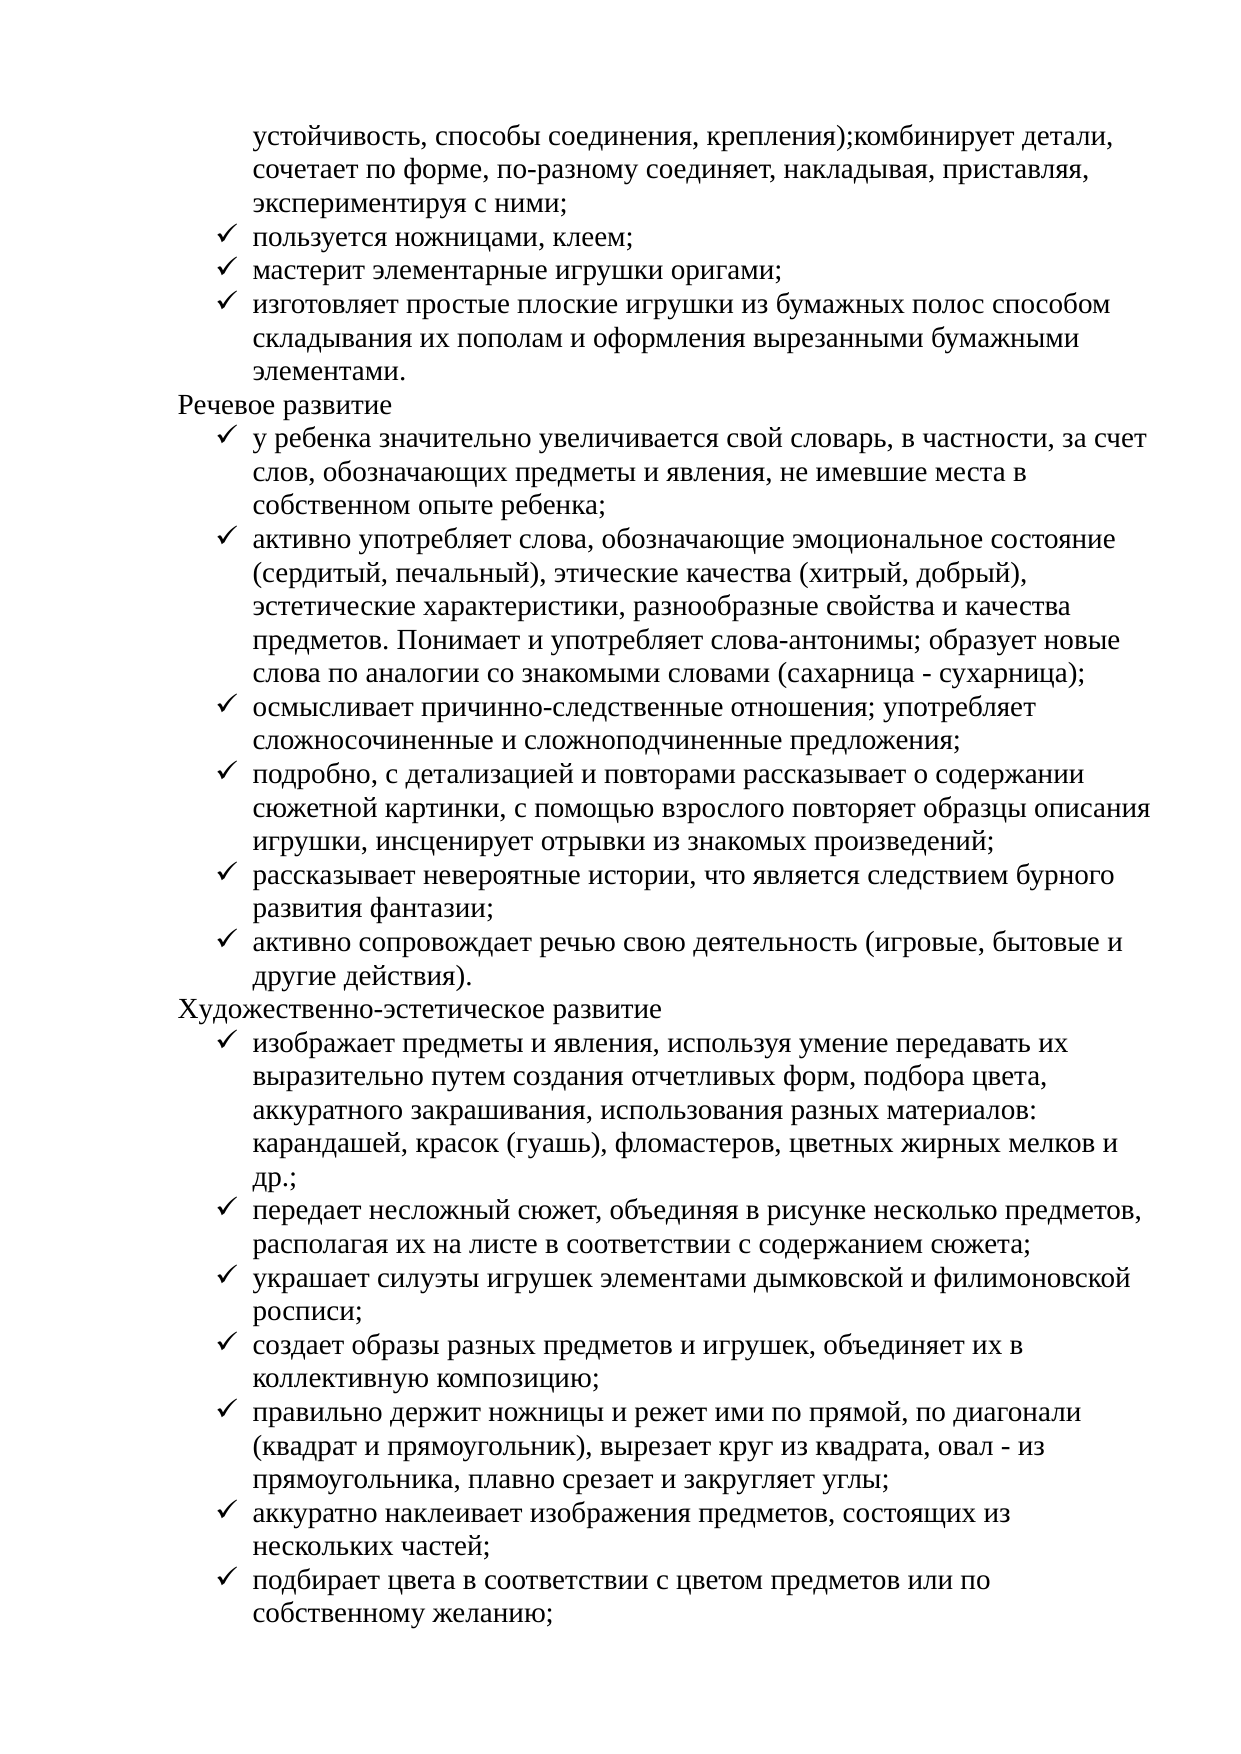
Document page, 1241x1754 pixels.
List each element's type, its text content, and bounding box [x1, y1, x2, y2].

list подбирает цвета в соответствии с цветом предметов или по собственному желанию; [215, 1562, 1152, 1629]
list осмысливает причинно-следственные отношения; употребляет сложносочиненные и сложноподчиненные предложения; [215, 689, 1152, 756]
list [215, 118, 1152, 219]
list правильно держит ножницы и режет ими по прямой, по диагонали (квадрат и прямоугольник), вырезает круг из квадрата, овал - из прямоугольника, плавно срезает и закругляет углы; [215, 1394, 1152, 1495]
text Речевое развитие [177, 387, 1152, 420]
list рассказывает невероятные истории, что является следствием бурного развития фантазии; [215, 857, 1152, 924]
list создает образы разных предметов и игрушек, объединяет их в коллективную композицию; [215, 1327, 1152, 1394]
text Художественно-эстетическое развитие [177, 991, 1152, 1025]
list пользуется ножницами, клеем; [215, 219, 1152, 252]
list передает несложный сюжет, объединяя в рисунке несколько предметов, располагая их на листе в соответствии с содержанием сюжета; [215, 1192, 1152, 1260]
list у ребенка значительно увеличивается свой словарь, в частности, за счет слов, обозначающих предметы и явления, не имевшие места в собственном опыте ребенка; [215, 420, 1152, 521]
list мастерит элементарные игрушки оригами; [215, 252, 1152, 286]
list подробно, с детализацией и повторами рассказывает о содержании сюжетной картинки, с помощью взрослого повторяет образцы описания игрушки, инсценирует отрывки из знакомых произведений; [215, 756, 1152, 857]
list активно сопровождает речью свою деятельность (игровые, бытовые и другие действия). [215, 924, 1152, 991]
list активно употребляет слова, обозначающие эмоциональное состояние (сердитый, печальный), этические качества (хитрый, добрый), эстетические характеристики, разнообразные свойства и качества предметов. Понимает и употребляет слова-антонимы; образует новые слова по аналогии со знакомыми словами (сахарница - сухарница); [215, 521, 1152, 689]
list изготовляет простые плоские игрушки из бумажных полос способом складывания их пополам и оформления вырезанными бумажными элементами. [215, 286, 1152, 387]
list аккуратно наклеивает изображения предметов, состоящих из нескольких частей; [215, 1495, 1152, 1562]
list украшает силуэты игрушек элементами дымковской и филимоновской росписи; [215, 1260, 1152, 1327]
list изображает предметы и явления, используя умение передавать их выразительно путем создания отчетливых форм, подбора цвета, аккуратного закрашивания, использования разных материалов: карандашей, красок (гуашь), фломастеров, цветных жирных мелков и др.; [215, 1025, 1152, 1192]
